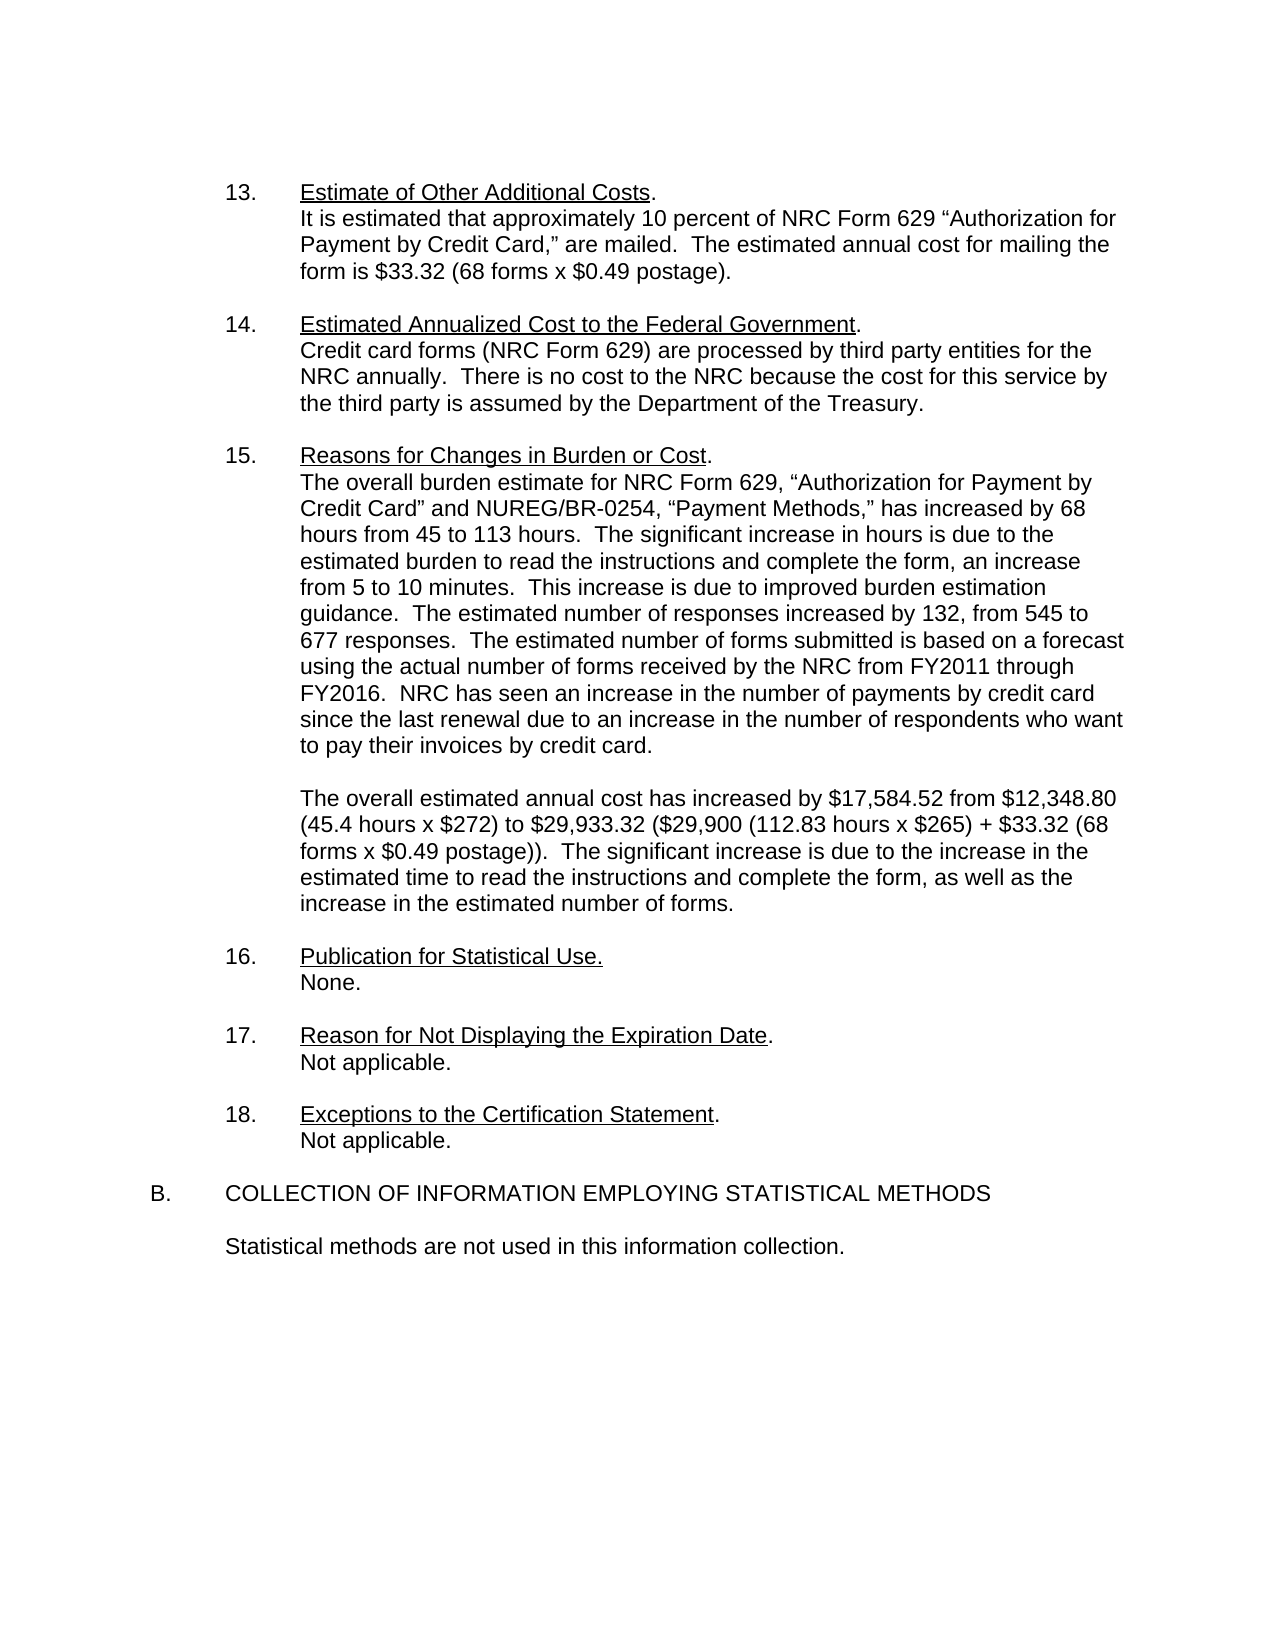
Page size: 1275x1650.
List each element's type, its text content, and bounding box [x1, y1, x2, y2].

text 18. Exceptions to the Certification Statement. [225, 1101, 1125, 1127]
text It is estimated that approximately 10 percent of NRC Form 629 “Authorization for Payment by Credit Card,” are mailed. The estimated annual cost for mailing the form is $33.32 (68 forms x $0.49 postage). [300, 205, 1125, 284]
text The overall burden estimate for NRC Form 629, “Authorization for Payment by Credit Card” and NUREG/BR-0254, “Payment Methods,” has increased by 68 hours from 45 to 113 hours. The significant increase in hours is due to the estimated burden to read the instructions and complete the form, an increase from 5 to 10 minutes. This increase is due to improved burden estimation guidance. The estimated number of responses increased by 132, from 545 to 677 responses. The estimated number of forms submitted is based on a forecast using the actual number of forms received by the NRC from FY2011 through FY2016. NRC has seen an increase in the number of payments by credit card since the last renewal due to an increase in the number of respondents who want to pay their invoices by credit card. [300, 469, 1125, 758]
text 13. Estimate of Other Additional Costs. [150, 179, 1125, 205]
text Credit card forms (NRC Form 629) are processed by third party entities for the NRC annually. There is no cost to the NRC because the cost for this service by the third party is assumed by the Department of the Treasury. [300, 337, 1125, 416]
text Not applicable. [300, 1127, 1125, 1154]
text Statistical methods are not used in this information collection. [150, 1233, 1125, 1259]
text Not applicable. [300, 1048, 1125, 1075]
text 14. Estimated Annualized Cost to the Federal Government. [150, 311, 1125, 337]
text 15. Reasons for Changes in Burden or Cost. [225, 442, 1125, 469]
text B. COLLECTION OF INFORMATION EMPLOYING STATISTICAL METHODS [150, 1180, 1125, 1207]
text 16. Publication for Statistical Use. [150, 943, 1125, 969]
text The overall estimated annual cost has increased by $17,584.52 from $12,348.80 (45.4 hours x $272) to $29,933.32 ($29,900 (112.83 hours x $265) + $33.32 (68 forms x $0.49 postage)). The significant increase is due to the increase in the estimated time to read the instructions and complete the form, as well as the increase in the estimated number of forms. [300, 785, 1125, 917]
text 17. Reason for Not Displaying the Expiration Date. [225, 1022, 1125, 1048]
text None. [300, 969, 1125, 996]
